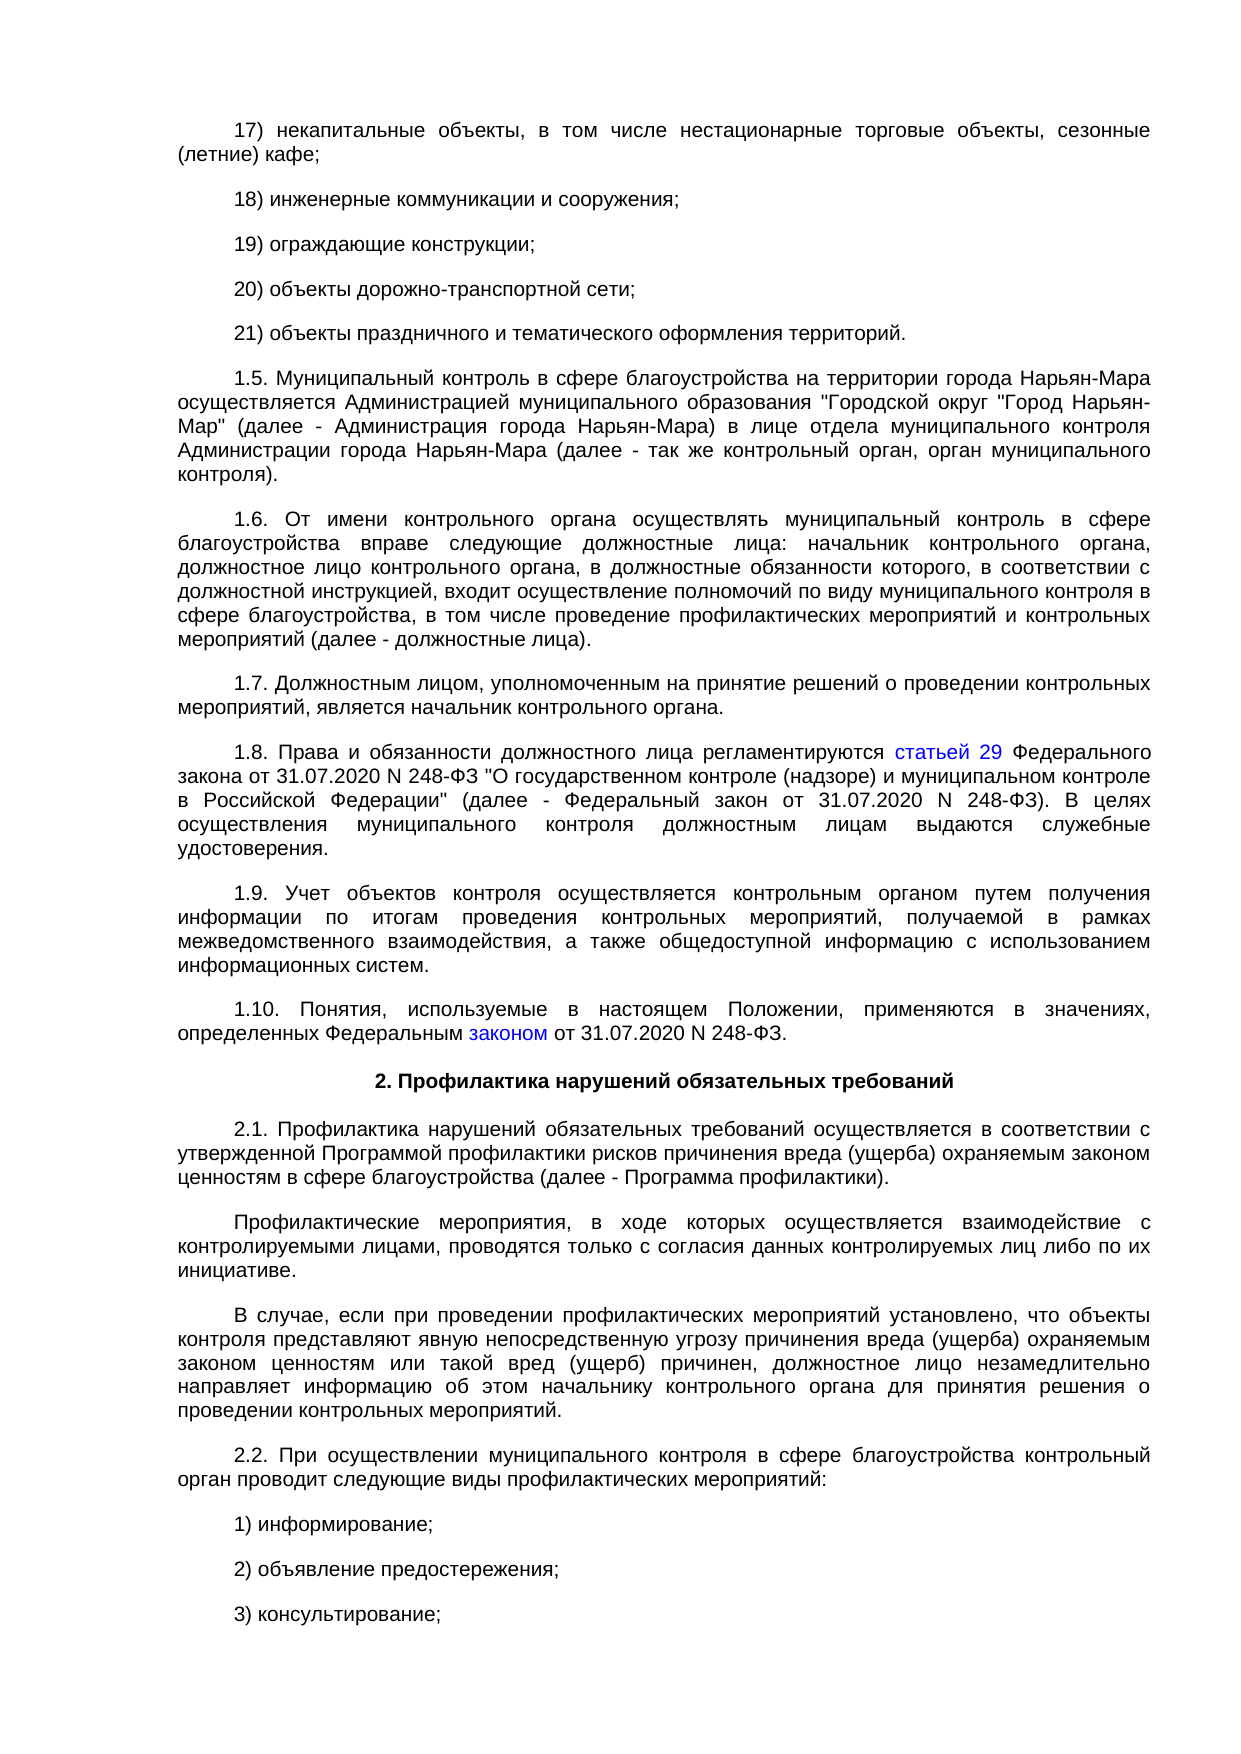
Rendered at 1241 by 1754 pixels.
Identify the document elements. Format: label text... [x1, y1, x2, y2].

text 18) инженерные коммуникации и сооружения; [177, 187, 1152, 211]
text 1.7. Должностным лицом, уполномоченным на принятие решений о проведении контрольных мероприятий, является начальник контрольного органа. [177, 671, 1152, 719]
text 21) объекты праздничного и тематического оформления территорий. [177, 321, 1152, 345]
text 1.8. Права и обязанности должностного лица регламентируются статьей 29 Федерального закона от 31.07.2020 N 248-ФЗ "О государственном контроле (надзоре) и муниципальном контроле в Российской Федерации" (далее - Федеральный закон от 31.07.2020 N 248-ФЗ). В целях осуществления муниципального контроля должностным лицам выдаются служебные удостоверения. [177, 740, 1152, 860]
text 19) ограждающие конструкции; [177, 232, 1152, 256]
text 20) объекты дорожно-транспортной сети; [177, 276, 1152, 300]
text В случае, если при проведении профилактических мероприятий установлено, что объекты контроля представляют явную непосредственную угрозу причинения вреда (ущерба) охраняемым законом ценностям или такой вред (ущерб) причинен, должностное лицо незамедлительно направляет информацию об этом начальнику контрольного органа для принятия решения о проведении контрольных мероприятий. [177, 1302, 1152, 1422]
text 2.1. Профилактика нарушений обязательных требований осуществляется в соответствии с утвержденной Программой профилактики рисков причинения вреда (ущерба) охраняемым законом ценностям в сфере благоустройства (далее - Программа профилактики). [177, 1117, 1152, 1189]
text 3) консультирование; [177, 1601, 1152, 1625]
text 17) некапитальные объекты, в том числе нестационарные торговые объекты, сезонные (летние) кафе; [177, 118, 1152, 166]
text 1.6. От имени контрольного органа осуществлять муниципальный контроль в сфере благоустройства вправе следующие должностные лица: начальник контрольного органа, должностное лицо контрольного органа, в должностные обязанности которого, в соответствии с должностной инструкцией, входит осуществление полномочий по виду муниципального контроля в сфере благоустройства, в том числе проведение профилактических мероприятий и контрольных мероприятий (далее - должностные лица). [177, 507, 1152, 650]
text 2) объявление предостережения; [177, 1557, 1152, 1581]
text 1.5. Муниципальный контроль в сфере благоустройства на территории города Нарьян-Мара осуществляется Администрацией муниципального образования "Городской округ "Город Нарьян-Мар" (далее - Администрация города Нарьян-Мара) в лице отдела муниципального контроля Администрации города Нарьян-Мара (далее - так же контрольный орган, орган муниципального контроля). [177, 366, 1152, 486]
title 2. Профилактика нарушений обязательных требований [177, 1069, 1152, 1093]
text 1.10. Понятия, используемые в настоящем Положении, применяются в значениях, определенных Федеральным законом от 31.07.2020 N 248-ФЗ. [177, 997, 1152, 1045]
text 2.2. При осуществлении муниципального контроля в сфере благоустройства контрольный орган проводит следующие виды профилактических мероприятий: [177, 1443, 1152, 1491]
text 1.9. Учет объектов контроля осуществляется контрольным органом путем получения информации по итогам проведения контрольных мероприятий, получаемой в рамках межведомственного взаимодействия, а также общедоступной информацию с использованием информационных систем. [177, 881, 1152, 976]
text 1) информирование; [177, 1512, 1152, 1536]
text Профилактические мероприятия, в ходе которых осуществляется взаимодействие с контролируемыми лицами, проводятся только с согласия данных контролируемых лиц либо по их инициативе. [177, 1210, 1152, 1282]
